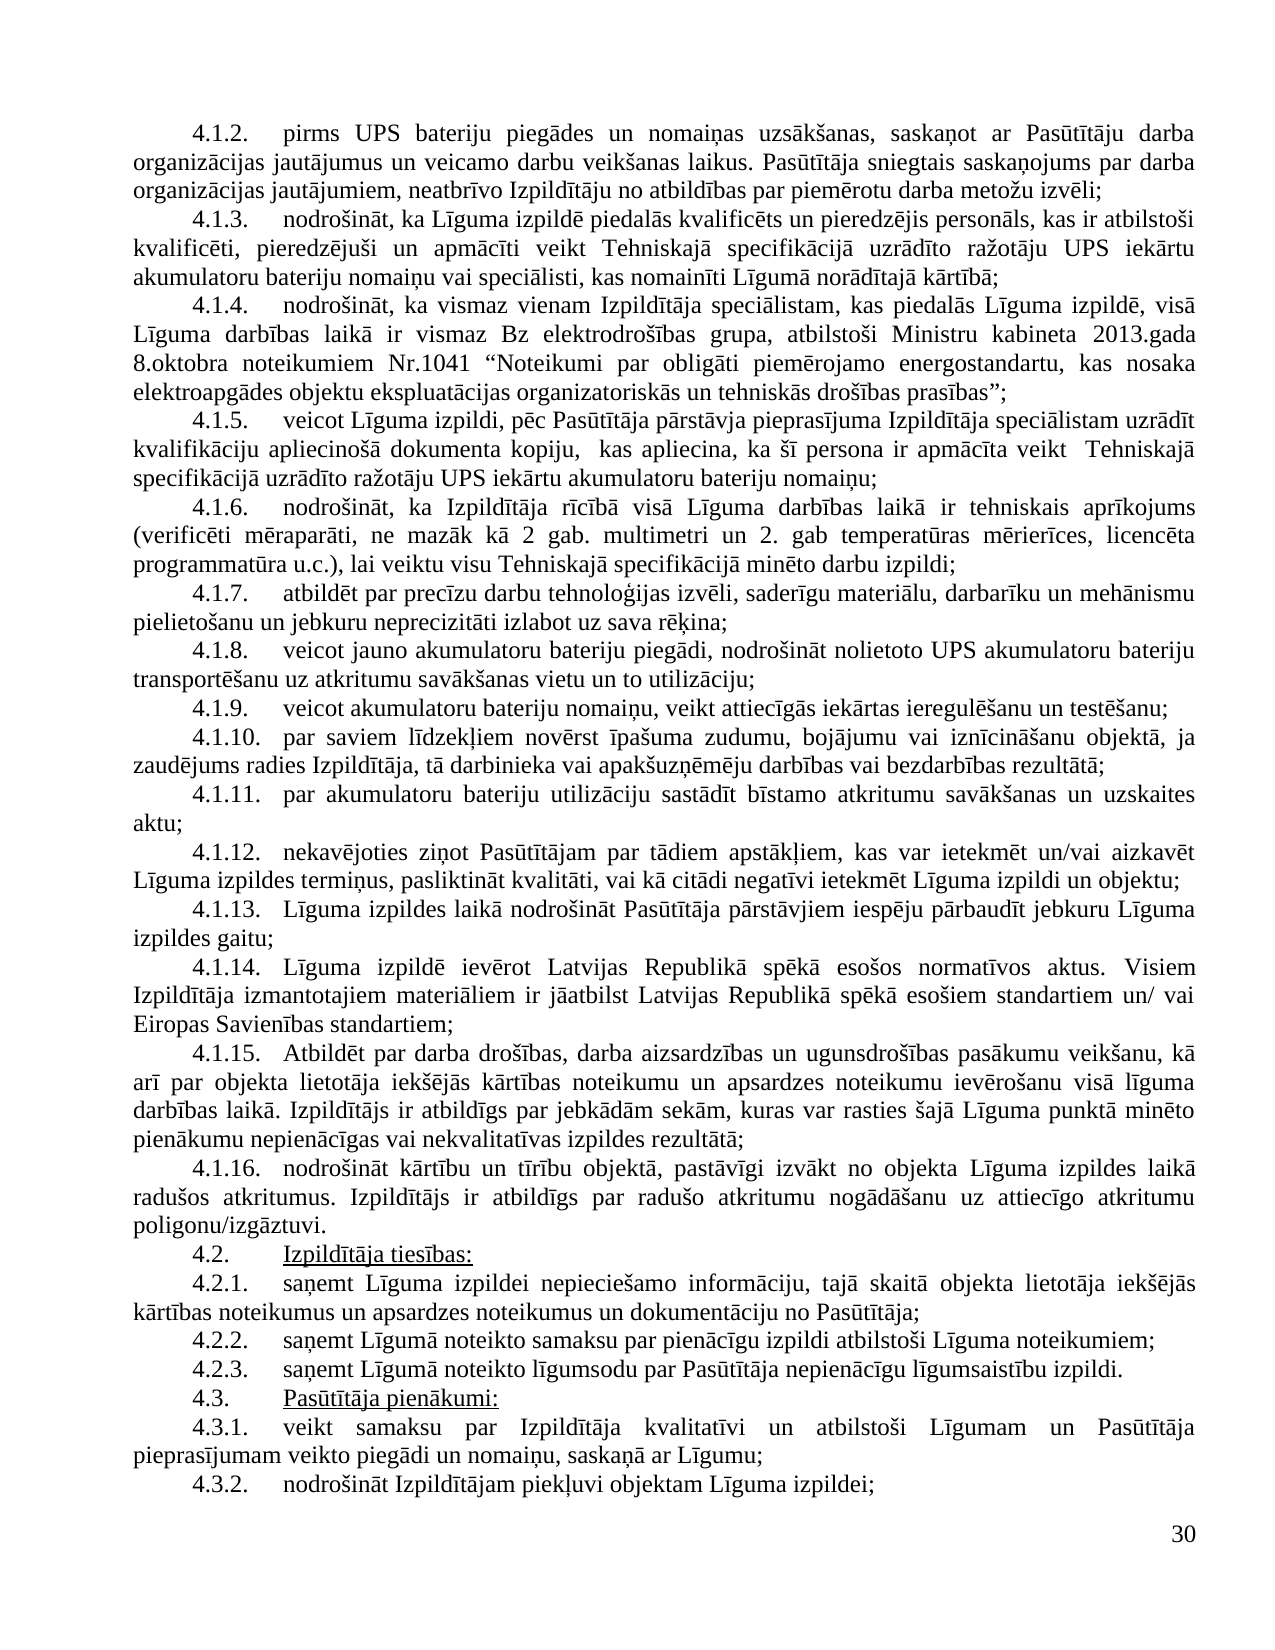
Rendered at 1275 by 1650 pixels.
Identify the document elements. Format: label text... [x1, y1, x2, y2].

list veicot akumulatoru bateriju nomaiņu, veikt attiecīgās iekārtas ieregulēšanu un testēšanu; [133, 693, 1196, 722]
list nodrošināt, ka Līguma izpildē piedalās kvalificēts un pieredzējis personāls, kas ir atbilstoši kvalificēti, pieredzējuši un apmācīti veikt Tehniskajā specifikācijā uzrādīto ražotāju UPS iekārtu akumulatoru bateriju nomaiņu vai speciālisti, kas nomainīti Līgumā norādītajā kārtībā; [133, 204, 1196, 291]
list nodrošināt kārtību un tīrību objektā, pastāvīgi izvākt no objekta Līguma izpildes laikā radušos atkritumus. Izpildītājs ir atbildīgs par radušo atkritumu nogādāšanu uz attiecīgo atkritumu poligonu/izgāztuvi. [133, 1153, 1196, 1239]
list par akumulatoru bateriju utilizāciju sastādīt bīstamo atkritumu savākšanas un uzskaites aktu; [133, 779, 1196, 837]
list saņemt Līgumā noteikto samaksu par pienācīgu izpildi atbilstoši Līguma noteikumiem; [133, 1326, 1196, 1354]
list veicot jauno akumulatoru bateriju piegādi, nodrošināt nolietoto UPS akumulatoru bateriju transportēšanu uz atkritumu savākšanas vietu un to utilizāciju; [133, 636, 1196, 693]
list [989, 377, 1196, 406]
list pirms UPS bateriju piegādes un nomaiņas uzsākšanas, saskaņot ar Pasūtītāju darba organizācijas jautājumus un veicamo darbu veikšanas laikus. Pasūtītāja sniegtais saskaņojums par darba organizācijas jautājumiem, neatbrīvo Izpildītāju no atbildības par piemērotu darba metožu izvēli; [133, 118, 1196, 204]
list Līguma izpildē ievērot Latvijas Republikā spēkā esošos normatīvos aktus. Visiem Izpildītāja izmantotajiem materiāliem ir jāatbilst Latvijas Republikā spēkā esošiem standartiem un/ vai Eiropas Savienības standartiem; [133, 952, 1196, 1038]
list veicot Līguma izpildi, pēc Pasūtītāja pārstāvja pieprasījuma Izpildītāja speciālistam uzrādīt kvalifikāciju apliecinošā dokumenta kopiju, kas apliecina, ka šī persona ir apmācīta veikt Tehniskajā specifikācijā uzrādīto ražotāju UPS iekārtu akumulatoru bateriju nomaiņu; [133, 406, 1196, 492]
list saņemt Līguma izpildei nepieciešamo informāciju, tajā skaitā objekta lietotāja iekšējās kārtības noteikumus un apsardzes noteikumus un dokumentāciju no Pasūtītāja; [133, 1268, 1196, 1326]
list Izpildītāja tiesības: [133, 1239, 1196, 1268]
list nodrošināt, ka Izpildītāja rīcībā visā Līguma darbības laikā ir tehniskais aprīkojums (verificēti mēraparāti, ne mazāk kā 2 gab. multimetri un 2. gab temperatūras mērierīces, licencēta programmatūra u.c.), lai veiktu visu Tehniskajā specifikācijā minēto darbu izpildi; [133, 492, 1196, 578]
list veikt samaksu par Izpildītāja kvalitatīvi un atbilstoši Līgumam un Pasūtītāja pieprasījumam veikto piegādi un nomaiņu, saskaņā ar Līgumu; [133, 1412, 1196, 1469]
list nekavējoties ziņot Pasūtītājam par tādiem apstākļiem, kas var ietekmēt un/vai aizkavēt Līguma izpildes termiņus, pasliktināt kvalitāti, vai kā citādi negatīvi ietekmēt Līguma izpildi un objektu; [133, 837, 1196, 894]
list Pasūtītāja pienākumi: [133, 1383, 1196, 1412]
list Atbildēt par darba drošības, darba aizsardzības un ugunsdrošības pasākumu veikšanu, kā arī par objekta lietotāja iekšējās kārtības noteikumu un apsardzes noteikumu ievērošanu visā līguma darbības laikā. Izpildītājs ir atbildīgs par jebkādām sekām, kuras var rasties šajā Līguma punktā minēto pienākumu nepienācīgas vai nekvalitatīvas izpildes rezultātā; [133, 1038, 1196, 1153]
list saņemt Līgumā noteikto līgumsodu par Pasūtītāja nepienācīgu līgumsaistību izpildi. [133, 1354, 1196, 1383]
list par saviem līdzekļiem novērst īpašuma zudumu, bojājumu vai iznīcināšanu objektā, ja zaudējums radies Izpildītāja, tā darbinieka vai apakšuzņēmēju darbības vai bezdarbības rezultātā; [133, 722, 1196, 779]
list Līguma izpildes laikā nodrošināt Pasūtītāja pārstāvjiem iespēju pārbaudīt jebkuru Līguma izpildes gaitu; [133, 894, 1196, 952]
list nodrošināt Izpildītājam piekļuvi objektam Līguma izpildei; [133, 1469, 1196, 1498]
list nodrošināt, ka vismaz vienam Izpildītāja speciālistam, kas piedalās Līguma izpildē, visā Līguma darbības laikā ir vismaz Bz elektrodrošības grupa, atbilstoši Ministru kabineta 2013.gada 8.oktobra noteikumiem Nr.1041 “Noteikumi par obligāti piemērojamo energostandartu, kas nosaka elektroapgādes objektu ekspluatācijas organizatoriskās un tehniskās drošības prasības”; [133, 291, 1196, 377]
list atbildēt par precīzu darbu tehnoloģijas izvēli, saderīgu materiālu, darbarīku un mehānismu pielietošanu un jebkuru neprecizitāti izlabot uz sava rēķina; [133, 578, 1196, 636]
